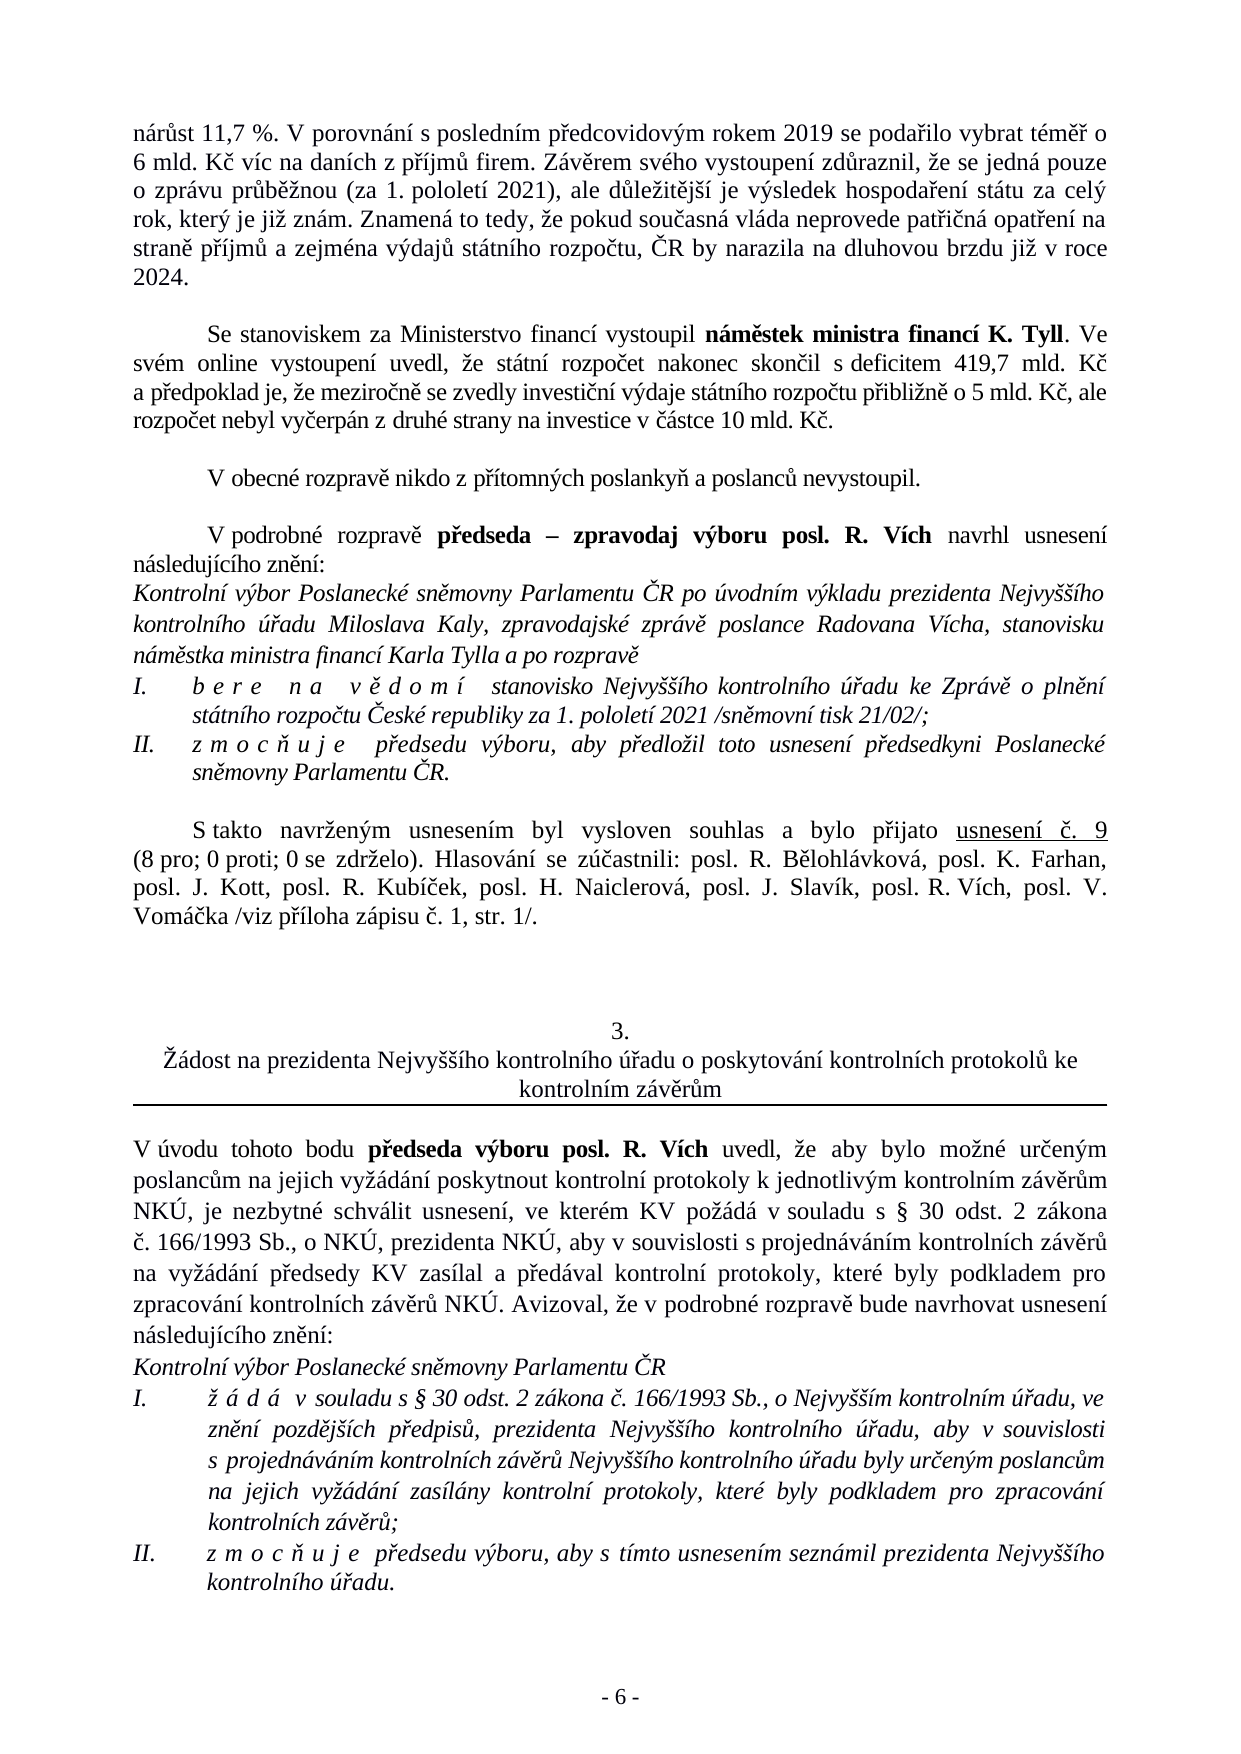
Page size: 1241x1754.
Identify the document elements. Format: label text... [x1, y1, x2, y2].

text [133, 118, 1107, 291]
text 3. [133, 1016, 1107, 1045]
text Žádost na prezidenta Nejvyššího kontrolního úřadu o poskytování kontrolních protokolů ke kontrolním závěrům [133, 1045, 1107, 1104]
text II. zmocňuje předsedu výboru, aby s tímto usnesením seznámil prezidenta Nejvyššího kontrolního úřadu. [133, 1538, 1107, 1595]
text V obecné rozpravě nikdo z přítomných poslankyň a poslanců nevystoupil. [133, 463, 1107, 492]
text V podrobné rozpravě předseda – zpravodaj výboru posl. R. Vích navrhl usnesení následujícího znění: [133, 521, 1107, 578]
text Se stanoviskem za Ministerstvo financí vystoupil náměstek ministra financí K. Tyll. Ve svém online vystoupení uvedl, že státní rozpočet nakonec skončil s deficitem 419,7 mld. Kč a předpoklad je, že meziročně se zvedly investiční výdaje státního rozpočtu přibližně o 5 mld. Kč, ale rozpočet nebyl vyčerpán z druhé strany na investice v částce 10 mld. Kč. [133, 319, 1107, 434]
text S takto navrženým usnesením byl vysloven souhlas a bylo přijato usnesení č. 9 (8 pro; 0 proti; 0 se zdrželo). Hlasování se zúčastnili: posl. R. Bělohlávková, posl. K. Farhan, posl. J. Kott, posl. R. Kubíček, posl. H. Naiclerová, posl. J. Slavík, posl. R. Vích, posl. V. Vomáčka /viz příloha zápisu č. 1, str. 1/. [133, 815, 1107, 930]
text Kontrolní výbor Poslanecké sněmovny Parlamentu ČR po úvodním výkladu prezidenta Nejvyššího kontrolního úřadu Miloslava Kaly, zpravodajské zprávě poslance Radovana Vícha, stanovisku náměstka ministra financí Karla Tylla a po rozpravě [133, 578, 1107, 669]
text Kontrolní výbor Poslanecké sněmovny Parlamentu ČR [133, 1352, 1107, 1380]
text I. žádá v souladu s § 30 odst. 2 zákona č. 166/1993 Sb., o Nejvyšším kontrolním úřadu, ve znění pozdějších předpisů, prezidenta Nejvyššího kontrolního úřadu, aby v souvislosti s projednáváním kontrolních závěrů Nejvyššího kontrolního úřadu byly určeným poslancům na jejich vyžádání zasílány kontrolní protokoly, které byly podkladem pro zpracování kontrolních závěrů; [133, 1383, 1107, 1536]
list zmocňuje předsedu výboru, aby předložil toto usnesení předsedkyni Poslanecké sněmovny Parlamentu ČR. [133, 729, 1107, 786]
list I. bere na vědomí stanovisko Nejvyššího kontrolního úřadu ke Zprávě o plnění státního rozpočtu České republiky za 1. pololetí 2021 /sněmovní tisk 21/02/; [133, 671, 1107, 729]
text V úvodu tohoto bodu předseda výboru posl. R. Vích uvedl, že aby bylo možné určeným poslancům na jejich vyžádání poskytnout kontrolní protokoly k jednotlivým kontrolním závěrům NKÚ, je nezbytné schválit usnesení, ve kterém KV požádá v souladu s § 30 odst. 2 zákona č. 166/1993 Sb., o NKÚ, prezidenta NKÚ, aby v souvislosti s projednáváním kontrolních závěrů na vyžádání předsedy KV zasílal a předával kontrolní protokoly, které byly podkladem pro zpracování kontrolních závěrů NKÚ. Avizoval, že v podrobné rozpravě bude navrhovat usnesení následujícího znění: [133, 1134, 1107, 1349]
